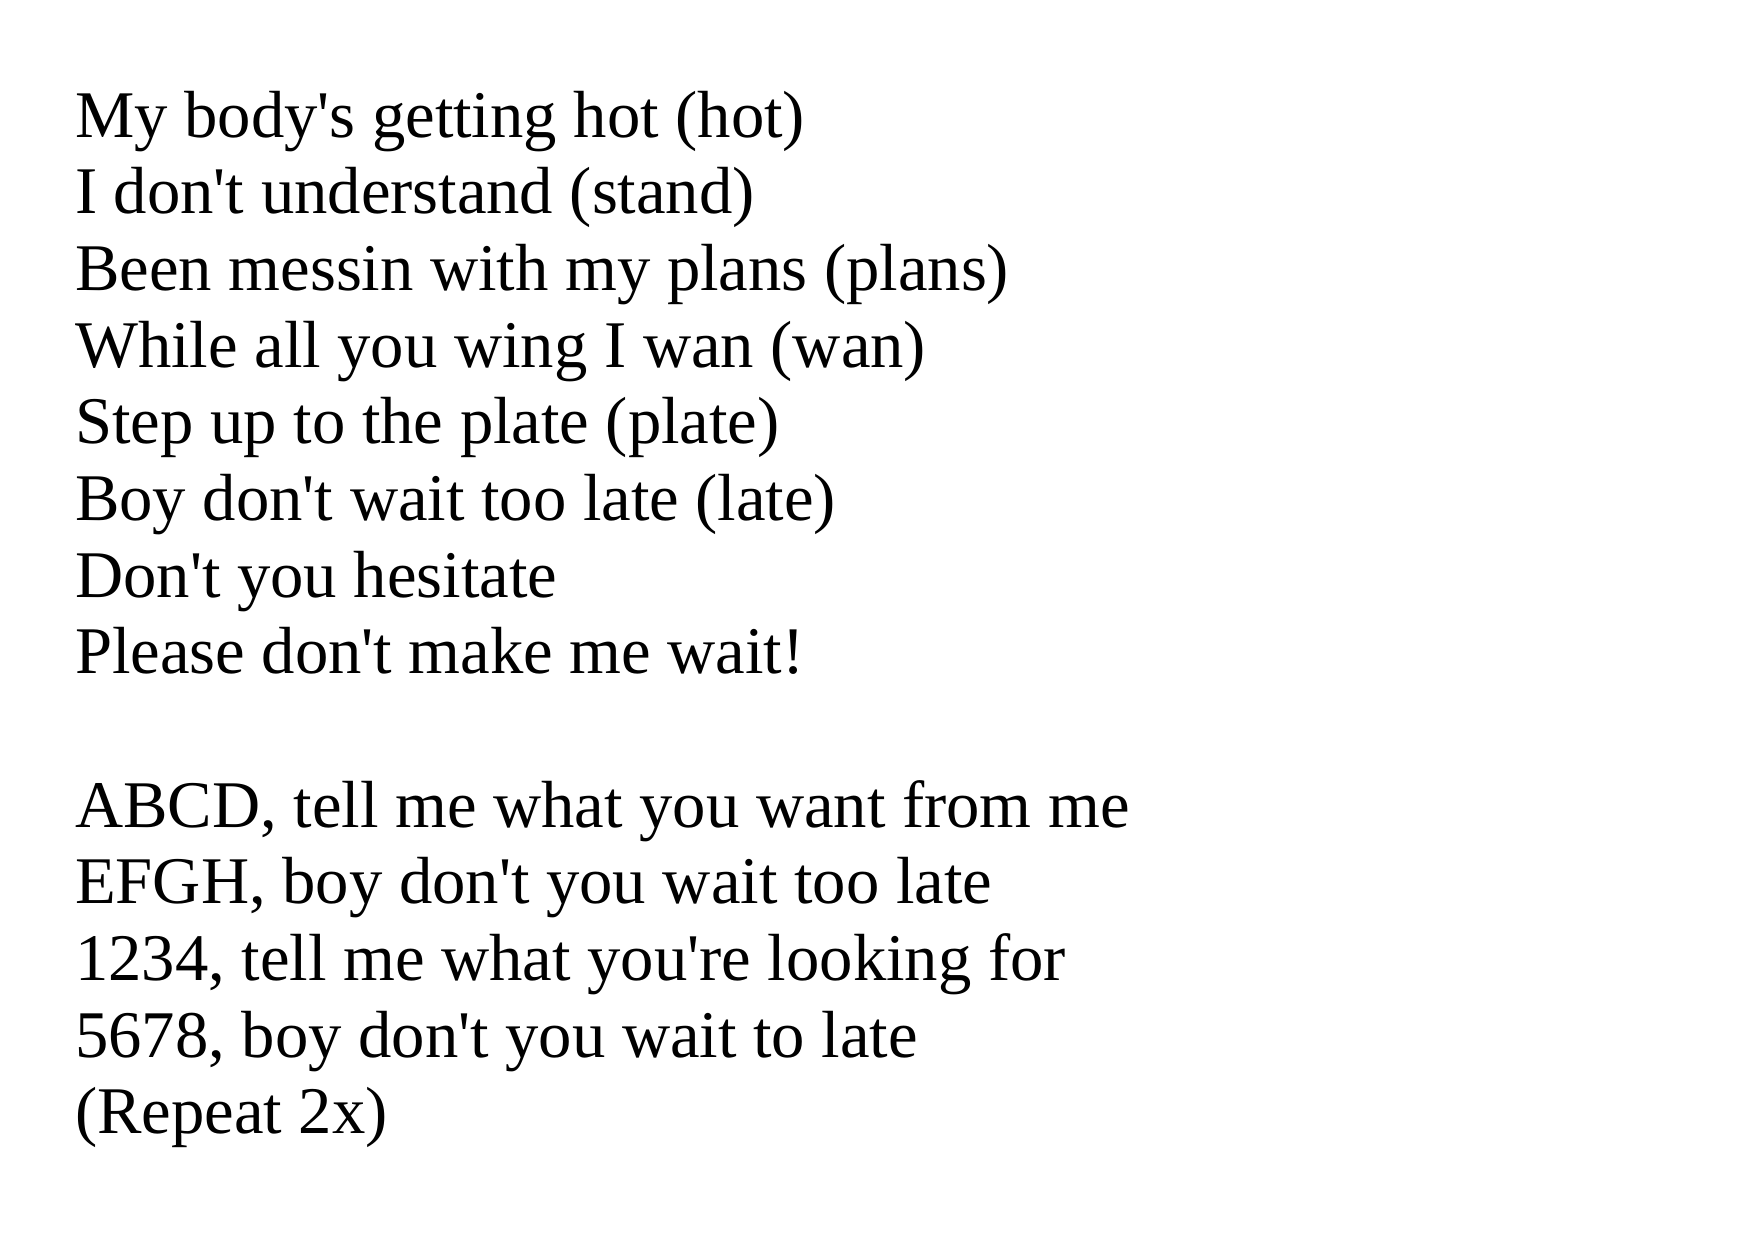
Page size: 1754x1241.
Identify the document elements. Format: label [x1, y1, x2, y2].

text [75, 75, 1679, 1148]
